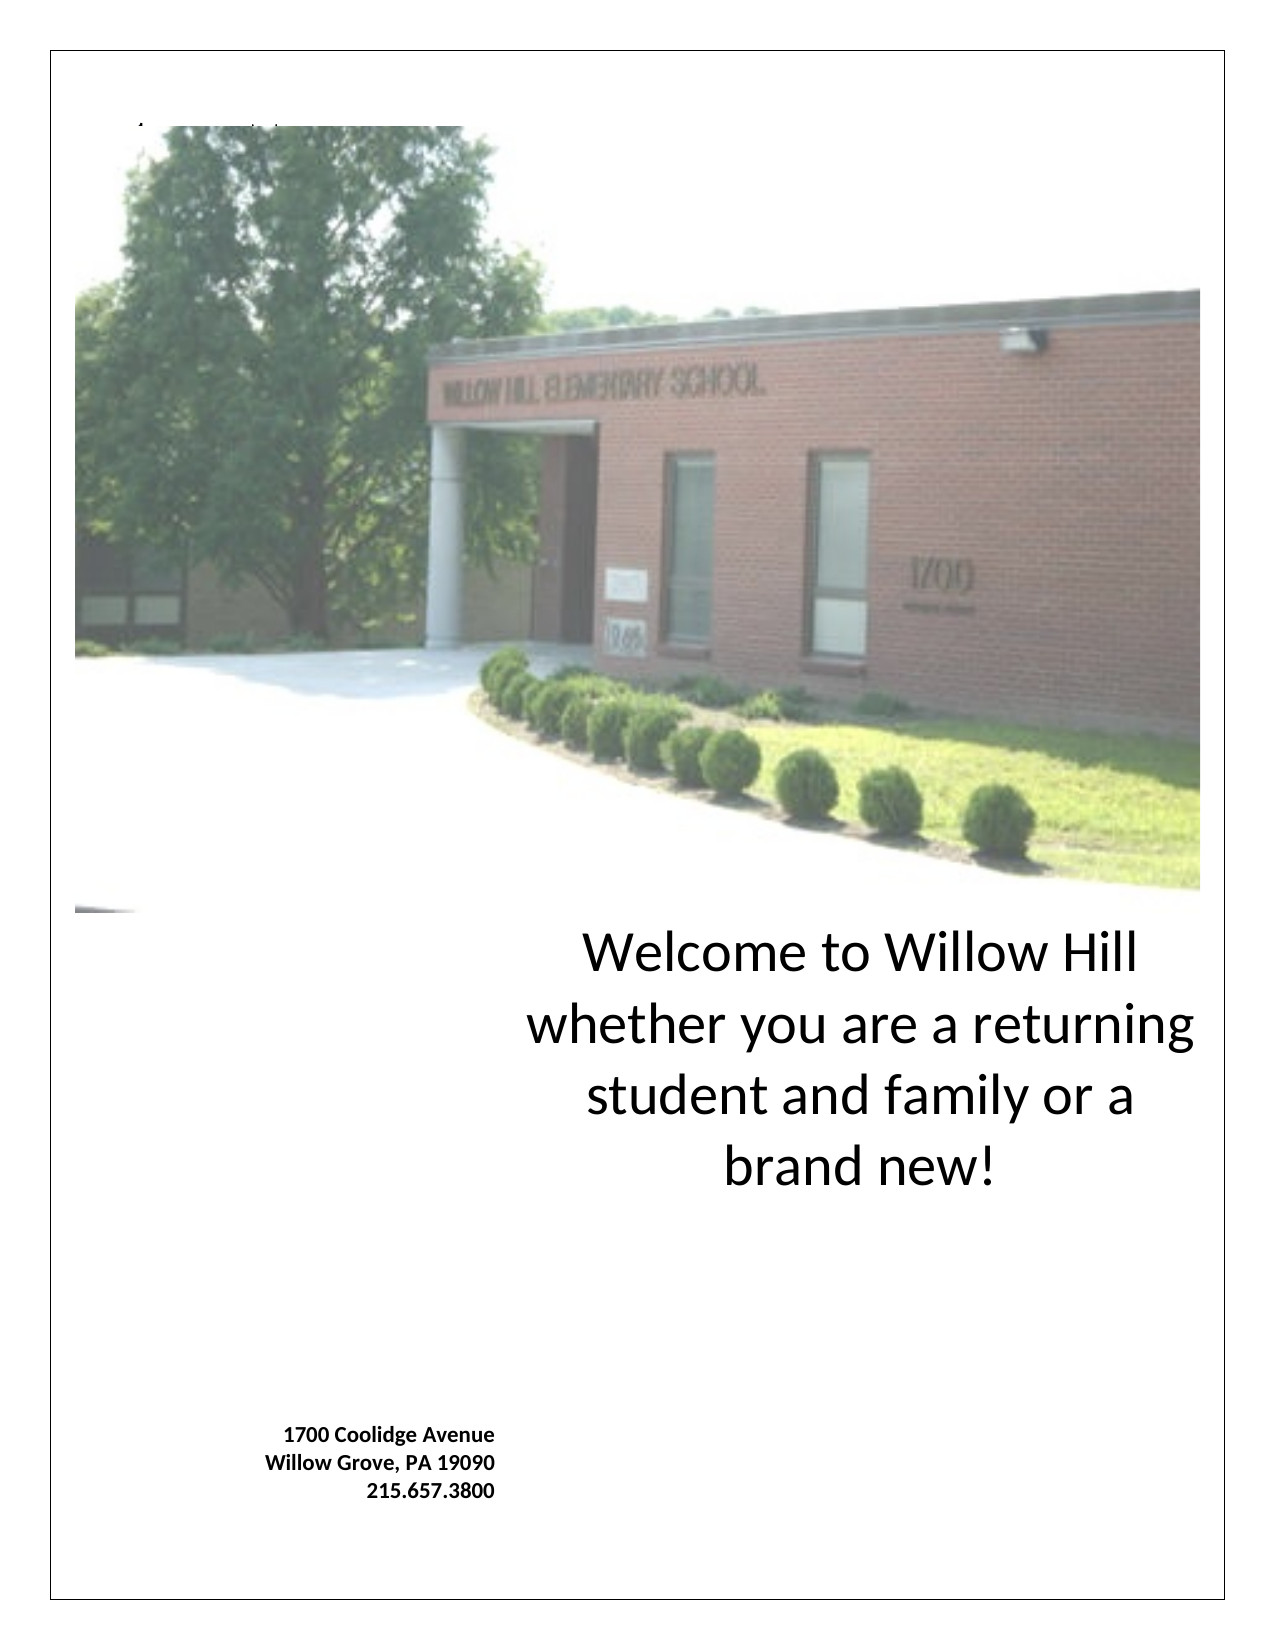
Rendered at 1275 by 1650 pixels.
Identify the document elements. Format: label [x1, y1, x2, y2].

picture [75, 126, 1200, 913]
